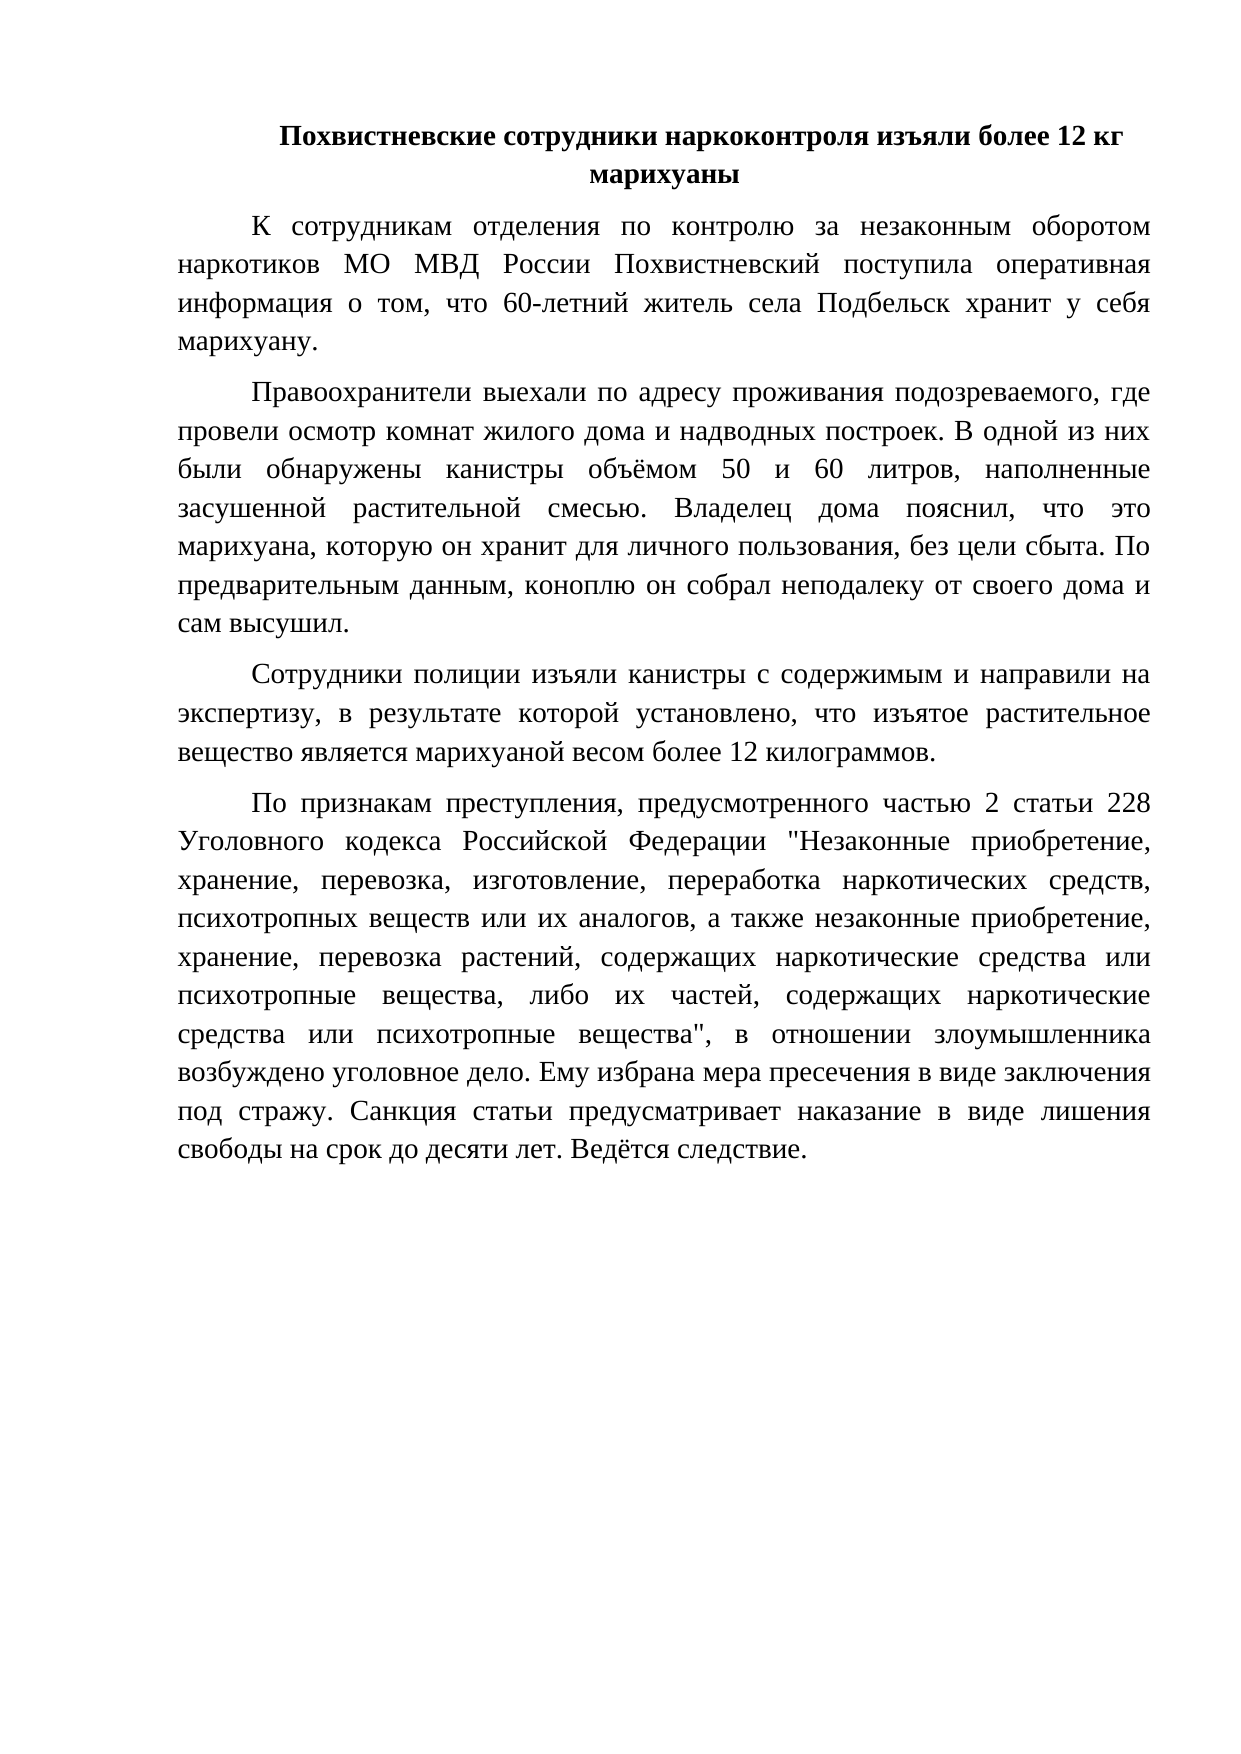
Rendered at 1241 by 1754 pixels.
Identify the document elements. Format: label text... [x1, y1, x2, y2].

text Правоохранители выехали по адресу проживания подозреваемого, где провели осмотр комнат жилого дома и надводных построек. В одной из них были обнаружены канистры объёмом 50 и 60 литров, наполненные засушенной растительной смесью. Владелец дома пояснил, что это марихуана, которую он хранит для личного пользования, без цели сбыта. По предварительным данным, коноплю он собрал неподалеку от своего дома и сам высушил. [177, 374, 1152, 639]
text По признакам преступления, предусмотренного частью 2 статьи 228 Уголовного кодекса Российской Федерации "Незаконные приобретение, хранение, перевозка, изготовление, переработка наркотических средств, психотропных веществ или их аналогов, а также незаконные приобретение, хранение, перевозка растений, содержащих наркотические средства или психотропные вещества, либо их частей, содержащих наркотические средства или психотропные вещества", в отношении злоумышленника возбуждено уголовное дело. Ему избрана мера пресечения в виде заключения под стражу. Санкция статьи предусматривает наказание в виде лишения свободы на срок до десяти лет. Ведётся следствие. [177, 785, 1152, 1165]
text К сотрудникам отделения по контролю за незаконным оборотом наркотиков МО МВД России Похвистневский поступила оперативная информация о том, что 60-летний житель села Подбельск хранит у себя марихуану. [177, 208, 1152, 357]
text Сотрудники полиции изъяли канистры с содержимым и направили на экспертизу, в результате которой установлено, что изъятое растительное вещество является марихуаной весом более 12 килограммов. [177, 657, 1152, 767]
text Похвистневские сотрудники наркоконтроля изъяли более 12 кг марихуаны [177, 118, 1152, 190]
